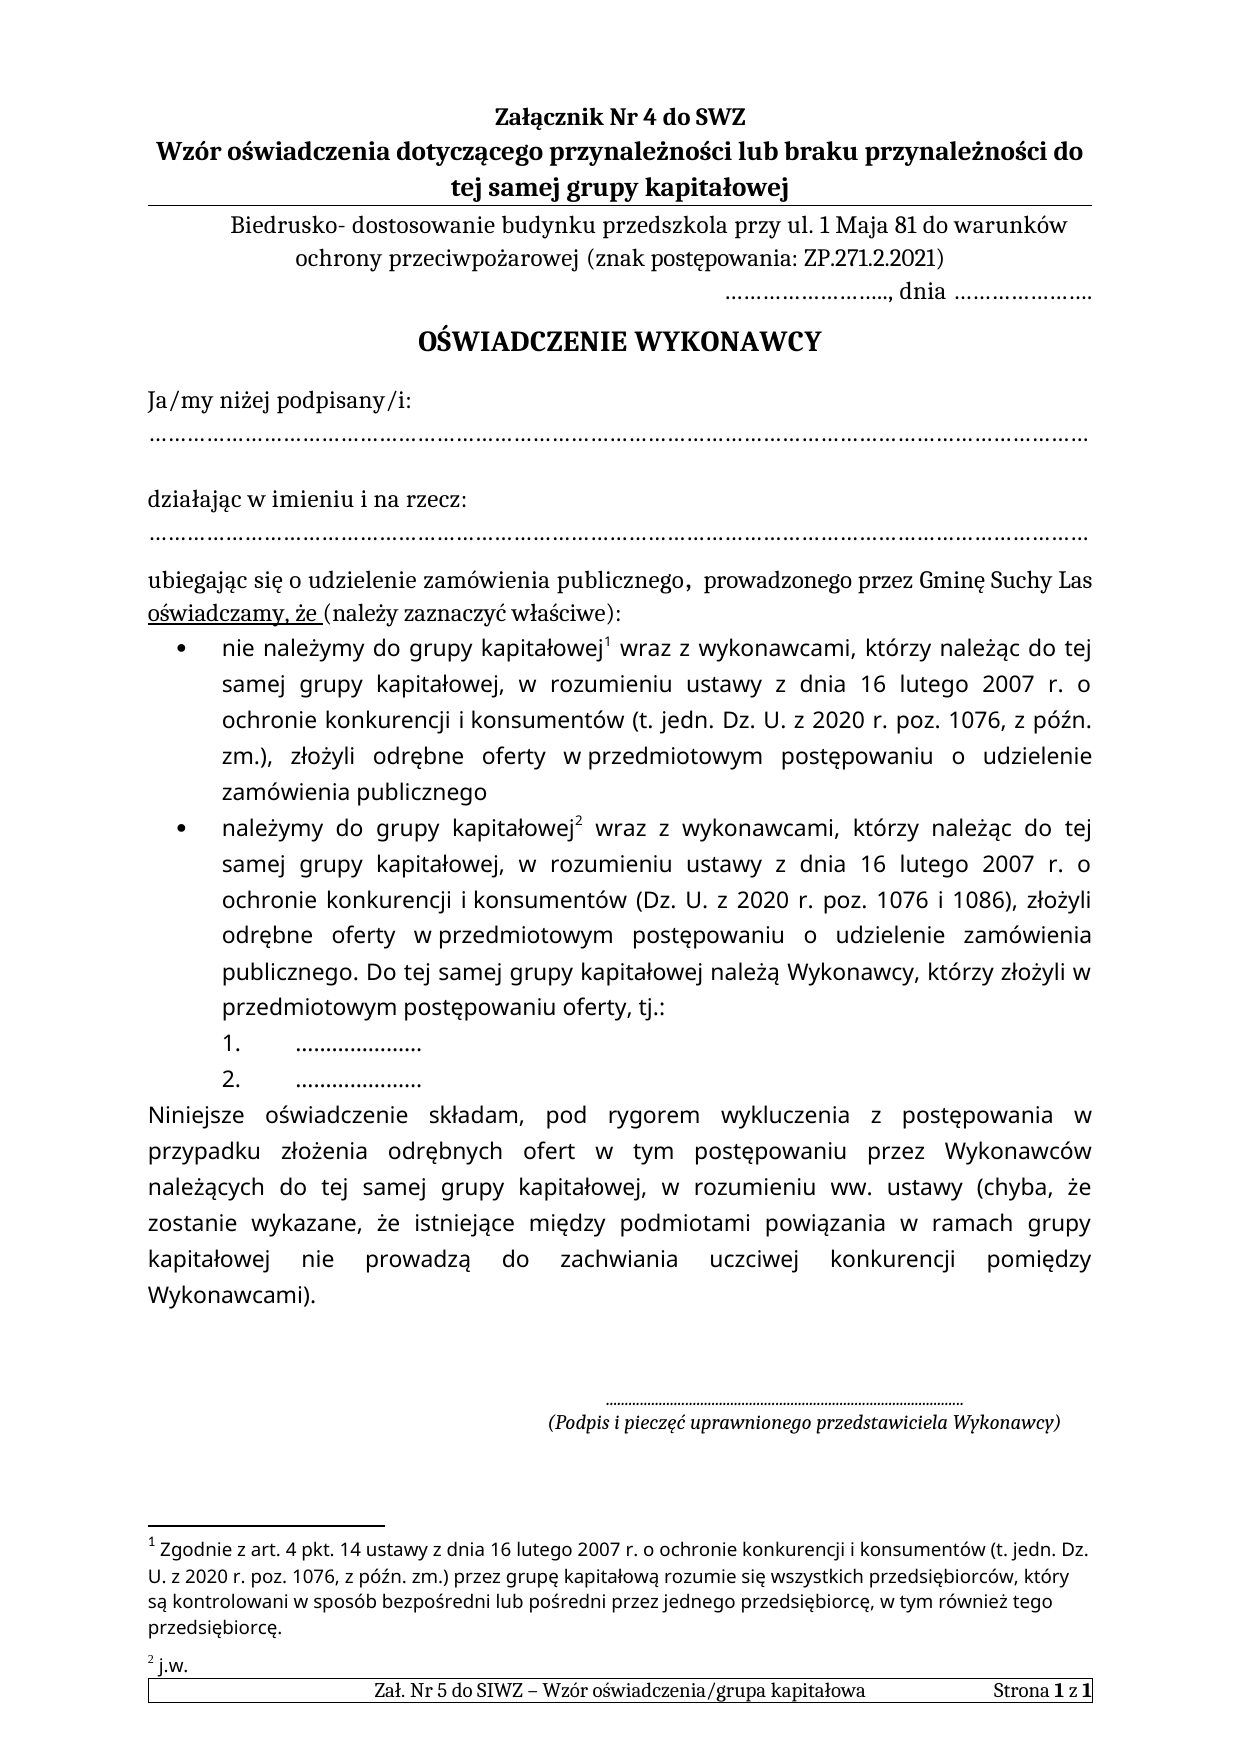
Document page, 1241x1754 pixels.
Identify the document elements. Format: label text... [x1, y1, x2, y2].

list ………………… [222, 1063, 1092, 1094]
text Biedrusko- dostosowanie budynku przedszkola przy ul. 1 Maja 81 do warunków ochrony przeciwpożarowej (znak postępowania: ZP.271.2.2021) [148, 211, 1092, 273]
text Załącznik Nr 4 do SWZ [148, 103, 1092, 132]
text (Podpis i pieczęć uprawnionego przedstawiciela Wykonawcy) [516, 1411, 1092, 1434]
list nie należymy do grupy kapitałowej wraz z wykonawcami, którzy należąc do tej samej grupy kapitałowej, w rozumieniu ustawy z dnia 16 lutego 2007 r. o ochronie konkurencji i konsumentów (t. jedn. Dz. U. z 2020 r. poz. 1076, z późn. zm.), złożyli odrębne oferty w przedmiotowym postępowaniu o udzielenie zamówienia publicznego [177, 632, 1092, 807]
text …………………….., dnia …………………. [148, 277, 1092, 306]
text ………………………………………………………………………………………………………………………………… [148, 419, 1092, 447]
text Wzór oświadczenia dotyczącego przynależności lub braku przynależności do tej samej grupy kapitałowej [148, 136, 1092, 205]
text OŚWIADCZENIE WYKONAWCY [148, 325, 1092, 359]
text działając w imieniu i na rzecz: [148, 485, 1092, 513]
text ………………………………………………………………………………………………………………………………… [148, 518, 1092, 546]
text należymy do grupy kapitałowej wraz z wykonawcami, którzy należąc do tej samej grupy kapitałowej, w rozumieniu ustawy z dnia 16 lutego 2007 r. o ochronie konkurencji i konsumentów (Dz. U. z 2020 r. poz. 1076 i 1086), złożyli odrębne oferty w przedmiotowym postępowaniu o udzielenie zamówienia publicznego. Do tej samej grupy kapitałowej należą Wykonawcy, którzy złożyli w przedmiotowym postępowaniu oferty, tj.: [177, 812, 1092, 1023]
text Niniejsze oświadczenie składam, pod rygorem wykluczenia z postępowania w przypadku złożenia odrębnych ofert w tym postępowaniu przez Wykonawców należących do tej samej grupy kapitałowej, w rozumieniu ww. ustawy (chyba, że zostanie wykazane, że istniejące między podmiotami powiązania w ramach grupy kapitałowej nie prowadzą do zachwiania uczciwej konkurencji pomiędzy Wykonawcami). [148, 1099, 1092, 1310]
text ubiegając się o udzielenie zamówienia publicznego, prowadzonego przez Gminę Suchy Las oświadczamy, że (należy zaznaczyć właściwe): [148, 566, 1092, 628]
list ………………… [222, 1027, 1092, 1058]
text Ja/my niżej podpisany/i: [148, 386, 1092, 414]
text ............................................................................................... [516, 1387, 1092, 1411]
